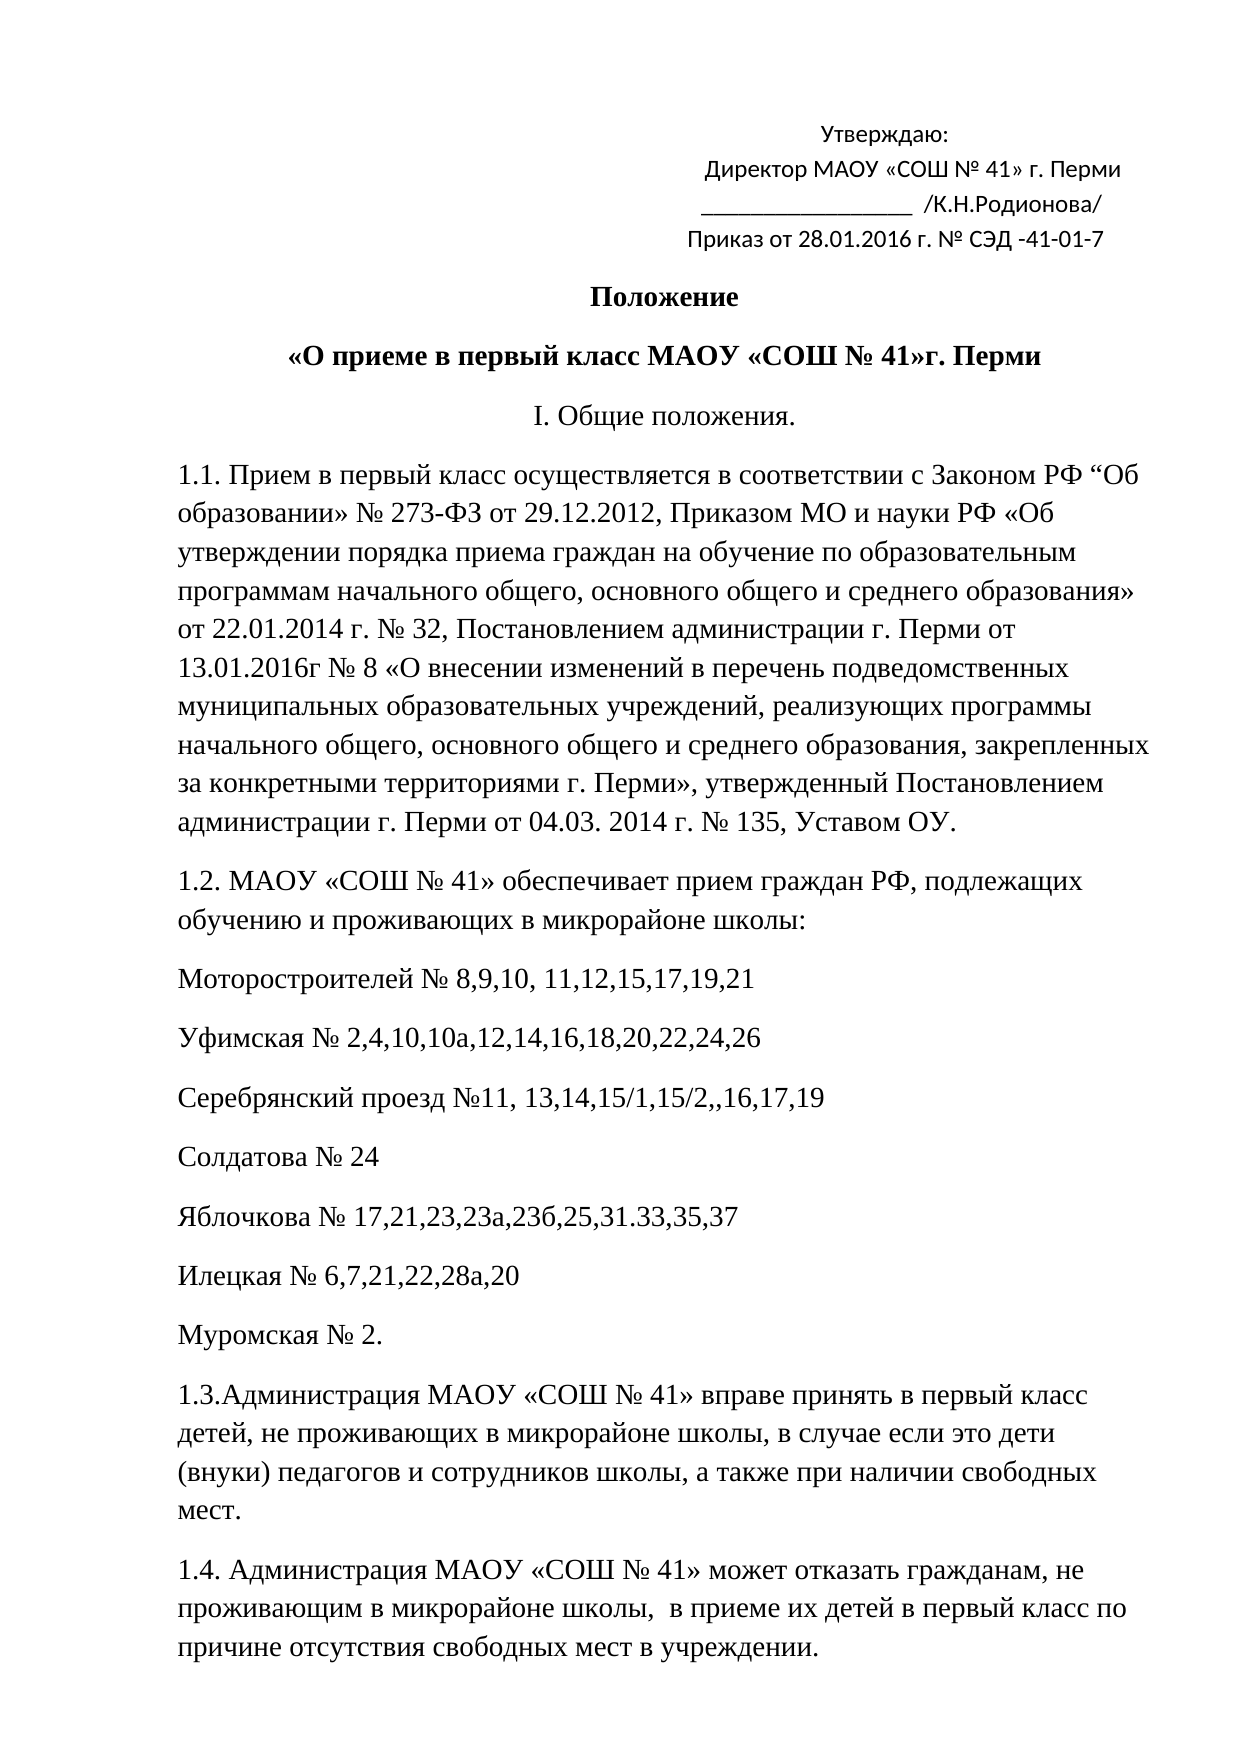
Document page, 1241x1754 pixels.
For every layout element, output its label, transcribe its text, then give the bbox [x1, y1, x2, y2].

text «О приеме в первый класс МАОУ «СОШ № 41»г. Перми [177, 338, 1152, 372]
text 1.1. Прием в первый класс осуществляется в соответствии с Законом РФ “Об образовании» № 273-ФЗ от 29.12.2012, Приказом МО и науки РФ «Об утверждении порядка приема граждан на обучение по образовательным программам начального общего, основного общего и среднего образования» от 22.01.2014 г. № 32, Постановлением администрации г. Перми от 13.01.2016г № 8 «О внесении изменений в перечень подведомственных муниципальных образовательных учреждений, реализующих программы начального общего, основного общего и среднего образования, закрепленных за конкретными территориями г. Перми», утвержденный Постановлением администрации г. Перми от 04.03. 2014 г. № 135, Уставом ОУ. [177, 457, 1152, 837]
text Яблочкова № 17,21,23,23а,23б,25,31.33,35,37 [177, 1199, 1152, 1232]
text 1.4. Администрация МАОУ «СОШ № 41» может отказать гражданам, не проживающим в микрорайоне школы, в приеме их детей в первый класс по причине отсутствия свободных мест в учреждении. [177, 1552, 1152, 1662]
text Уфимская № 2,4,10,10а,12,14,16,18,20,22,24,26 [177, 1021, 1152, 1054]
text I. Общие положения. [177, 398, 1152, 431]
text Серебрянский проезд №11, 13,14,15/1,15/2,,16,17,19 [177, 1080, 1152, 1113]
text 1.2. МАОУ «СОШ № 41» обеспечивает прием граждан РФ, подлежащих обучению и проживающих в микрорайоне школы: [177, 863, 1152, 935]
text 1.3.Администрация МАОУ «СОШ № 41» вправе принять в первый класс детей, не проживающих в микрорайоне школы, в случае если это дети (внуки) педагогов и сотрудников школы, а также при наличии свободных мест. [177, 1377, 1152, 1526]
text Положение [177, 279, 1152, 312]
text Утверждаю: Директор МАОУ «СОШ № 41» г. Перми _________________ /К.Н.Родионова/ Приказ от 28.01.2016 г. № СЭД -41-01-7 [177, 118, 1152, 254]
text Муромская № 2. [177, 1317, 1152, 1351]
text Илецкая № 6,7,21,22,28а,20 [177, 1258, 1152, 1292]
text Солдатова № 24 [177, 1139, 1152, 1173]
text Моторостроителей № 8,9,10, 11,12,15,17,19,21 [177, 961, 1152, 995]
